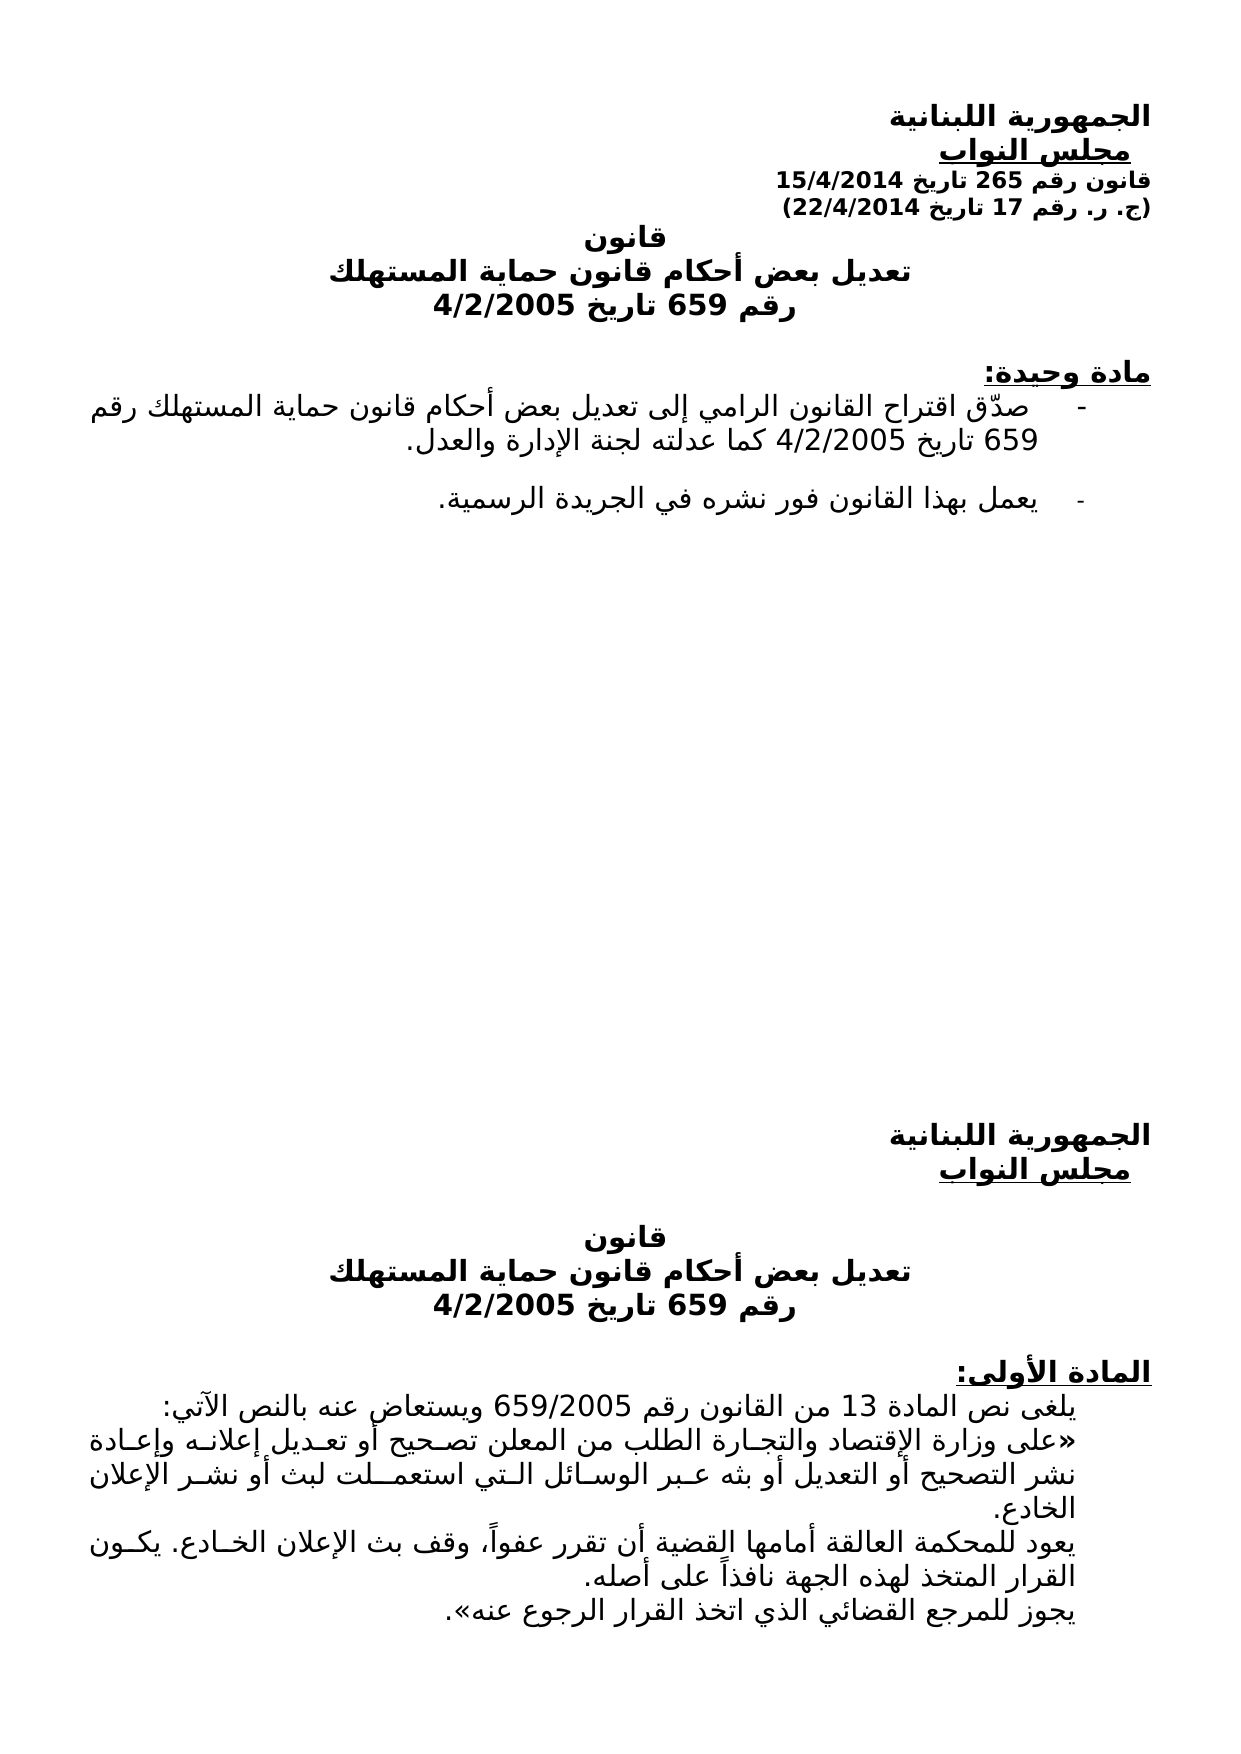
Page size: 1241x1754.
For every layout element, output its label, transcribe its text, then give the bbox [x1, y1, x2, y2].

text مادة وحيدة: [89, 356, 1152, 390]
text تعديل بعض أحكام قانون حماية المستهلك [89, 254, 1152, 288]
text «على وزارة الإقتصاد والتجارة الطلب من المعلن تصحيح أو تعديل إعلانه وإعادة نشر التصحيح أو التعديل أو بثه عبر الوسائل التي استعمـلت لبث أو نشر الإعلان الخادع. [89, 1423, 1077, 1525]
text قانون [89, 220, 1152, 254]
text رقم 659 تاريخ 4/2/2005 [89, 1288, 1152, 1322]
subtitle الجمهورية اللبنانية [89, 99, 1152, 133]
list يعمل بهذا القانون فور نشره في الجريدة الرسمية. [89, 482, 1077, 516]
text يجوز للمرجع القضائي الذي اتخذ القرار الرجوع عنه». [89, 1593, 1152, 1627]
subtitle صدّق اقتراح القانون الرامي إلى تعديل بعض أحكام قانون حماية المستهلك رقم 659 تاريخ 4/2/2005 كما عدلته لجنة الإدارة والعدل. [89, 390, 1077, 458]
text يلغى نص المادة 13 من القانون رقم 659/2005 ويستعاض عنه بالنص الآتي: [89, 1389, 1152, 1423]
text المادة الأولى: [89, 1356, 1152, 1389]
subtitle الجمهورية اللبنانية [89, 1119, 1152, 1153]
text تعديل بعض أحكام قانون حماية المستهلك [89, 1254, 1152, 1288]
text مجلس النواب [89, 1153, 1152, 1187]
text قانون رقم 265 تاريخ 15/4/2014 [89, 167, 1152, 194]
text رقم 659 تاريخ 4/2/2005 [89, 288, 1152, 322]
text قانون [89, 1220, 1152, 1254]
text مجلس النواب [89, 133, 1152, 167]
text يعود للمحكمة العالقة أمامها القضية أن تقرر عفواً، وقف بث الإعلان الخادع. يكون القرار المتخذ لهذه الجهة نافذاً على أصله. [89, 1525, 1077, 1593]
text (ج. ر. رقم 17 تاريخ 22/4/2014) [89, 194, 1152, 220]
